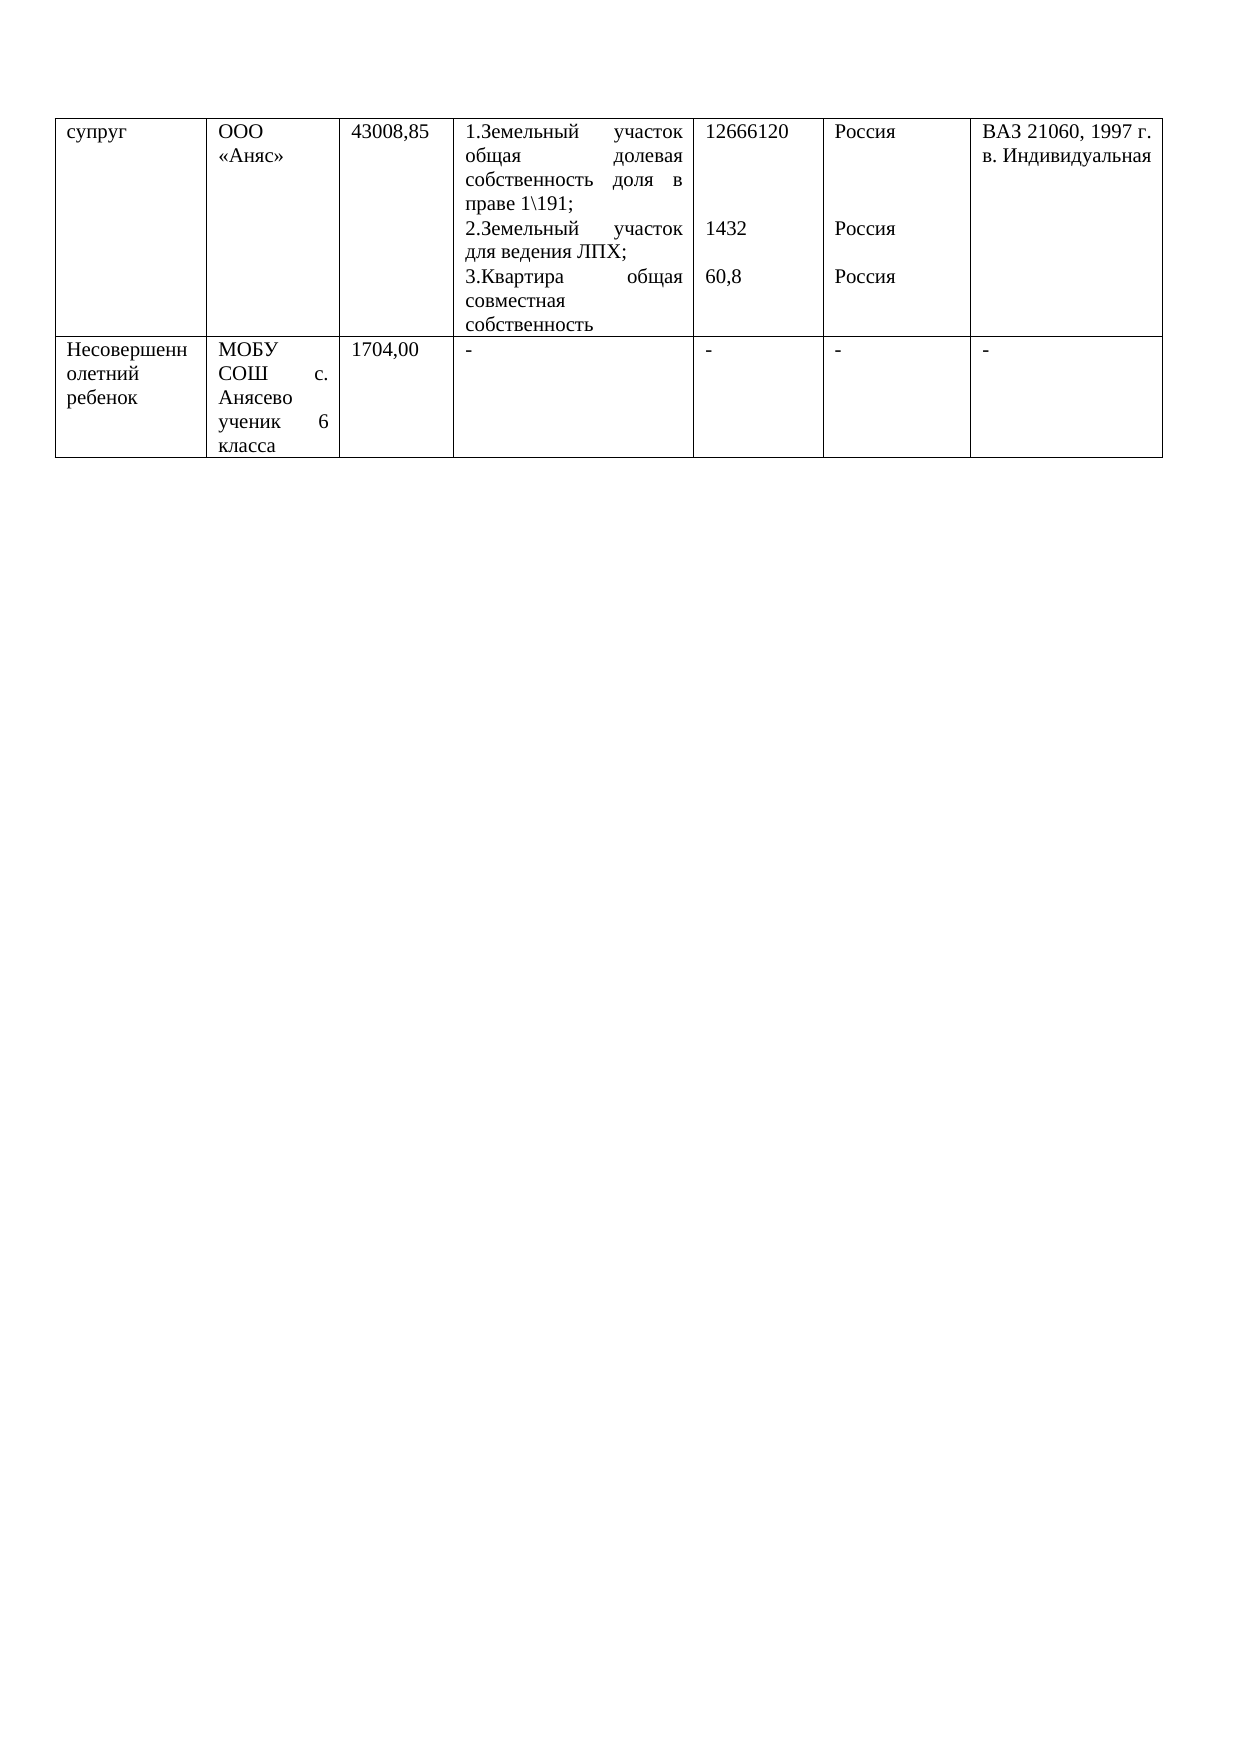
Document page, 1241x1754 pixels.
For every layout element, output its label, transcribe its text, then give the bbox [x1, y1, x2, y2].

table_cell МОБУ СОШ с. Анясево ученик 6 класса [207, 337, 339, 457]
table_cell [824, 119, 970, 336]
table_cell 1704,00 [340, 337, 453, 457]
table_cell 43008,85 [340, 119, 453, 336]
table_cell - [971, 337, 1162, 457]
table_cell - [454, 337, 693, 457]
table_cell супруг [56, 119, 206, 336]
table_cell ВАЗ 21060, 1997 г. в. Индивидуальная [971, 119, 1162, 336]
table_cell - [694, 337, 823, 457]
table_cell ООО «Аняс» [207, 119, 339, 336]
table_cell Несовершеннолетний ребенок [56, 337, 206, 457]
table_cell 12666120 1432 60,8 [694, 119, 823, 336]
table_cell - [824, 337, 970, 457]
table_cell 1.Земельный участок общая долевая собственность доля в праве 1\191; 2.Земельный участок для ведения ЛПХ; 3.Квартира общая совместная собственность [454, 119, 693, 336]
